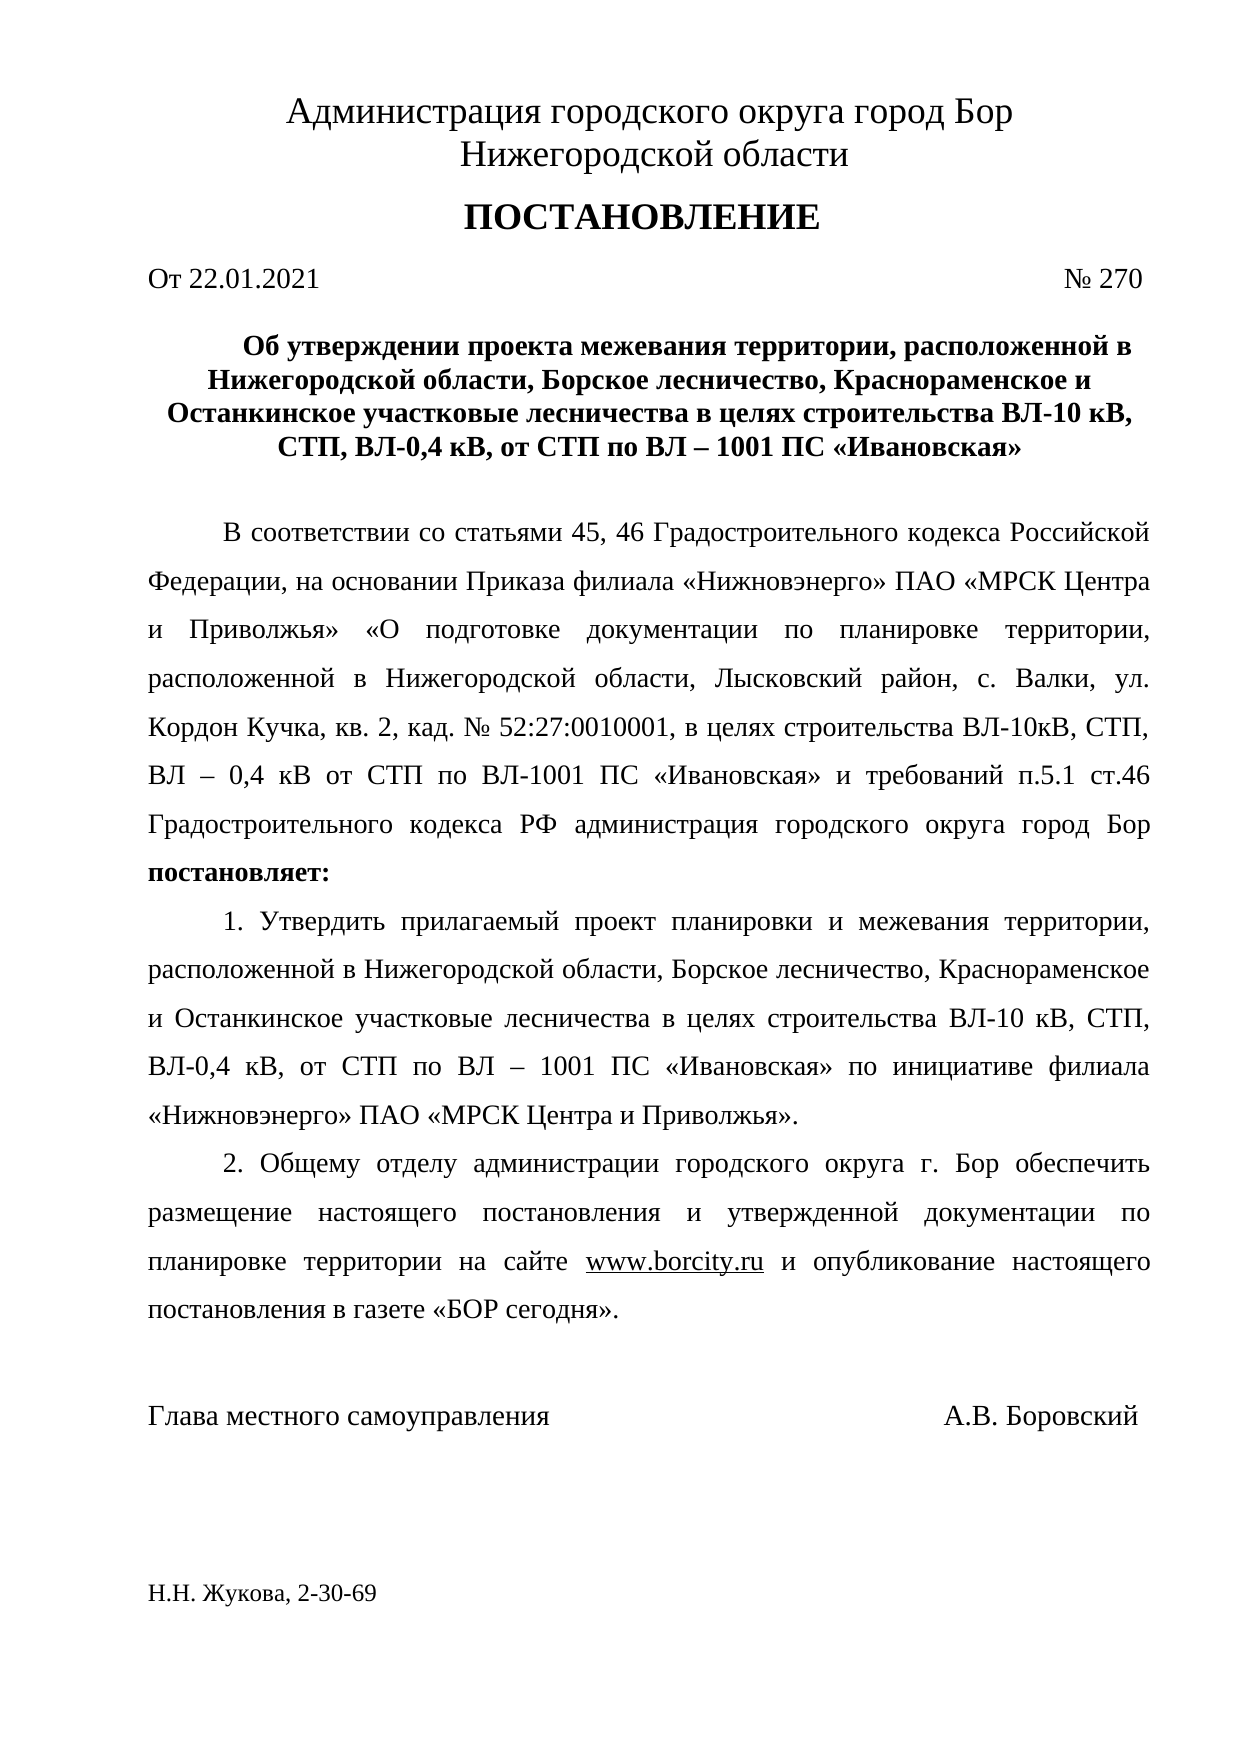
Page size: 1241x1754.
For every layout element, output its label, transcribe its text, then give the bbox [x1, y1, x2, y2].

text Н.Н. Жукова, 2-30-69 [148, 1578, 1152, 1607]
text Нижегородской области [148, 132, 1152, 175]
text ПОСТАНОВЛЕНИЕ [133, 194, 1152, 237]
subtitle Об утверждении проекта межевания территории, расположенной в Нижегородской области, Борское лесничество, Краснораменское и Останкинское участковые лесничества в целях строительства ВЛ-10 кВ, СТП, ВЛ-0,4 кВ, от СТП по ВЛ – 1001 ПС «Ивановская» [148, 328, 1152, 462]
text Администрация городского округа город Бор [148, 89, 1152, 132]
text 1. Утвердить прилагаемый проект планировки и межевания территории, расположенной в Нижегородской области, Борское лесничество, Краснораменское и Останкинское участковые лесничества в целях строительства ВЛ-10 кВ, СТП, ВЛ-0,4 кВ, от СТП по ВЛ – 1001 ПС «Ивановская» по инициативе филиала «Нижновэнерго» ПАО «МРСК Центра и Приволжья». [148, 904, 1152, 1130]
text 2. Общему отделу администрации городского округа г. Бор обеспечить размещение настоящего постановления и утвержденной документации по планировке территории на сайте www.borcity.ru и опубликование настоящего постановления в газете «БОР сегодня». [148, 1147, 1152, 1324]
text Глава местного самоуправления А.В. Боровский [148, 1398, 1152, 1432]
subtitle В соответствии со статьями 45, 46 Градостроительного кодекса Российской Федерации, на основании Приказа филиала «Нижновэнерго» ПАО «МРСК Центра и Приволжья» «О подготовке документации по планировке территории, расположенной в Нижегородской области, Лысковский район, с. Валки, ул. Кордон Кучка, кв. 2, кад. № 52:27:0010001, в целях строительства ВЛ-10кВ, СТП, ВЛ – 0,4 кВ от СТП по ВЛ-1001 ПС «Ивановская» и требований п.5.1 ст.46 Градостроительного кодекса РФ администрация городского округа город Бор постановляет: [148, 516, 1152, 888]
text От 22.01.2021 № 270 [148, 261, 1152, 295]
